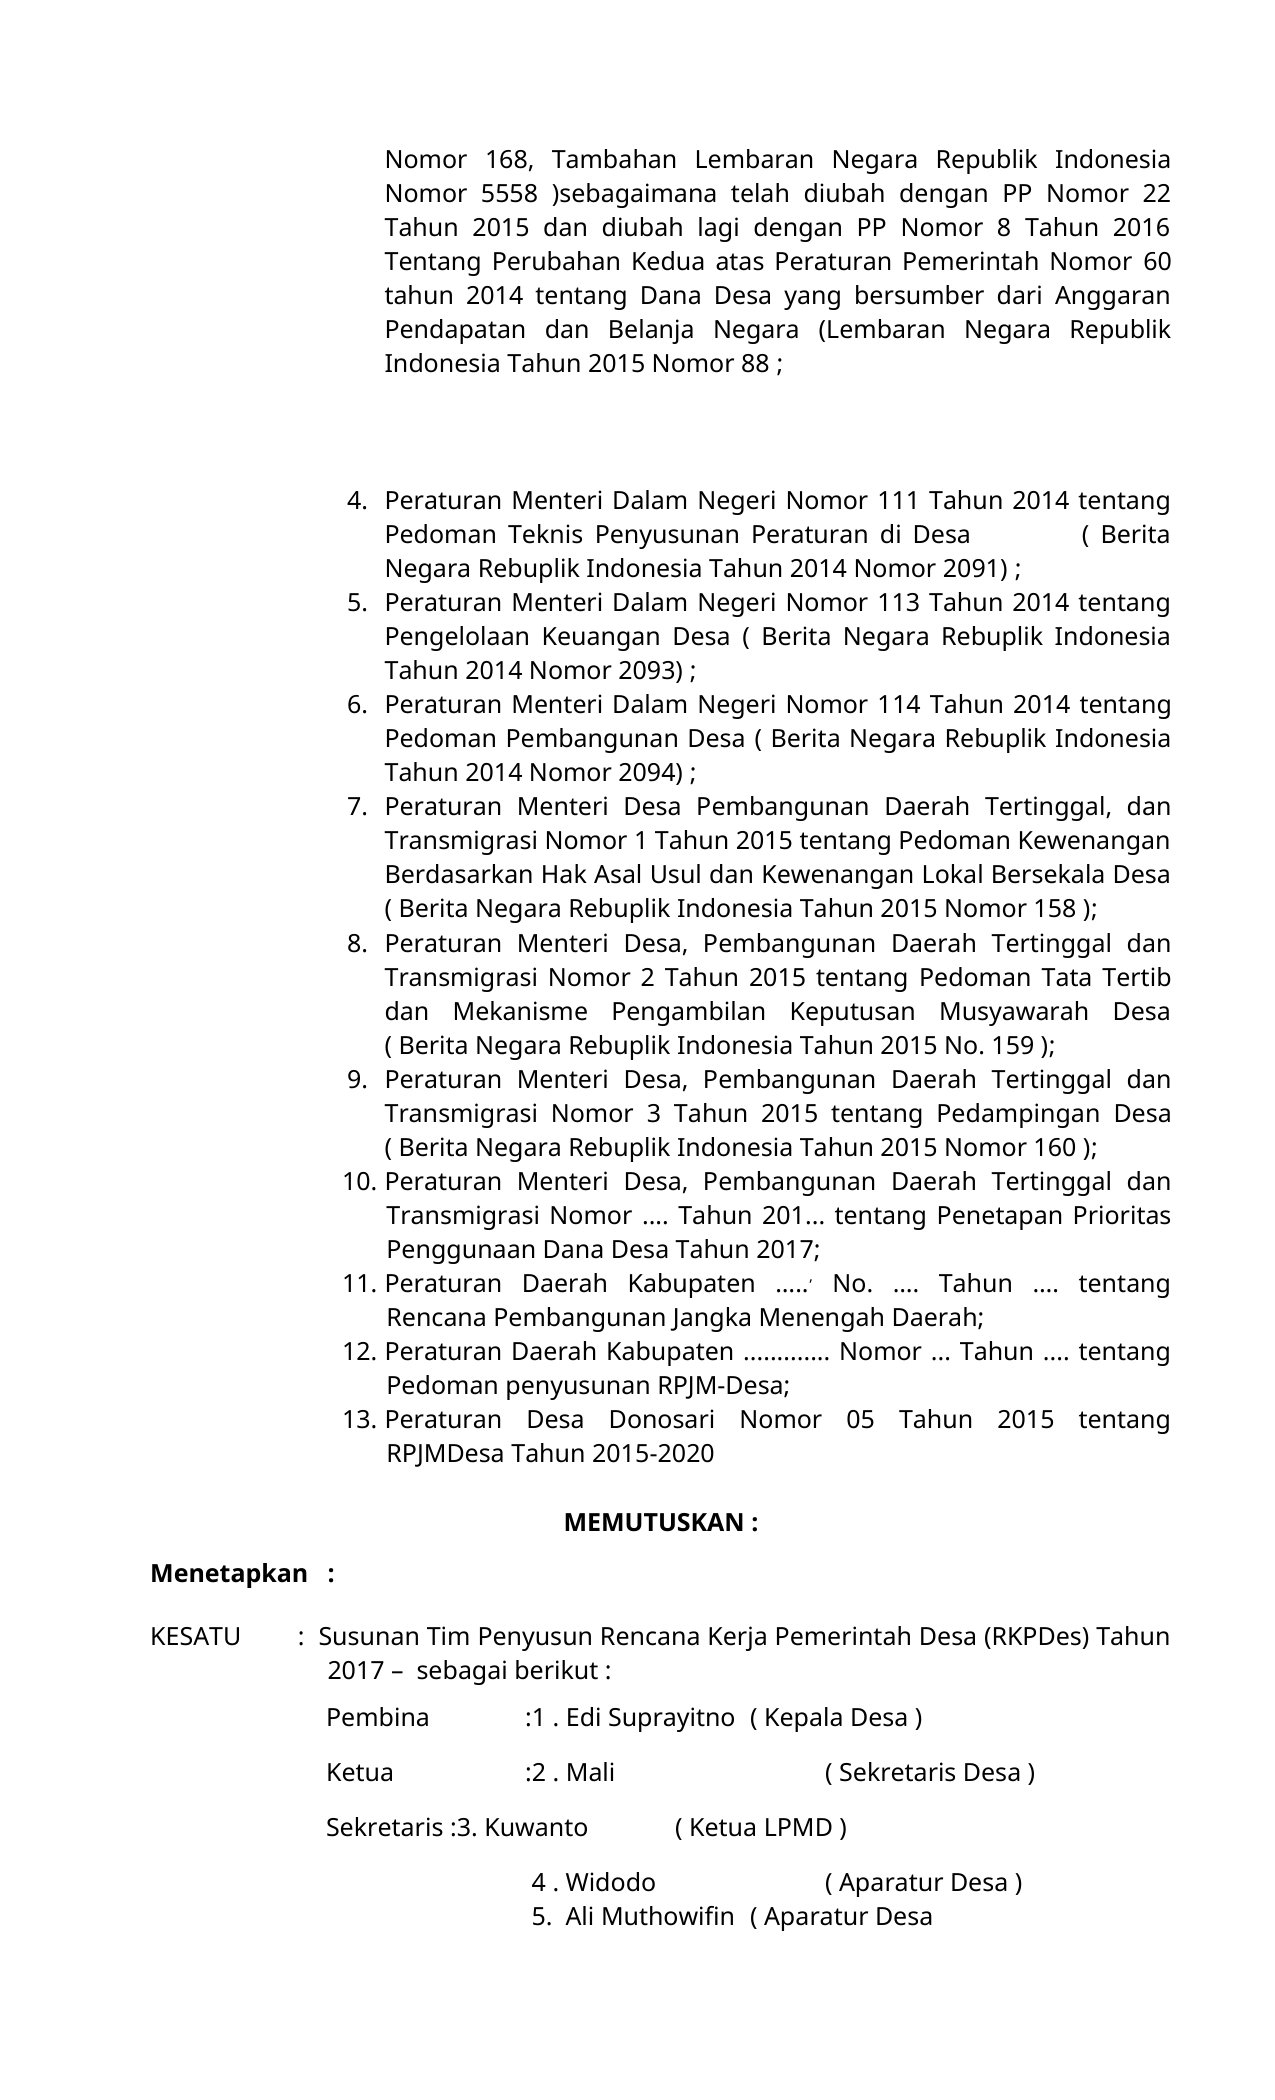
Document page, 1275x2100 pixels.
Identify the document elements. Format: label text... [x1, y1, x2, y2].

list Peraturan Menteri Desa Pembangunan Daerah Tertinggal, dan Transmigrasi Nomor 1 Tahun 2015 tentang Pedoman Kewenangan Berdasarkan Hak Asal Usul dan Kewenangan Lokal Bersekala Desa ( Berita Negara Rebuplik Indonesia Tahun 2015 Nomor 158 ); [347, 789, 1172, 925]
text Pembina :1 . Edi Suprayitno ( Kepala Desa ) [150, 1699, 1172, 1733]
text Ketua :2 . Mali ( Sekretaris Desa ) [150, 1754, 1172, 1788]
list Peraturan Menteri Dalam Negeri Nomor 114 Tahun 2014 tentang Pedoman Pembangunan Desa ( Berita Negara Rebuplik Indonesia Tahun 2014 Nomor 2094) ; [347, 687, 1172, 789]
list Peraturan Menteri Desa, Pembangunan Daerah Tertinggal dan Transmigrasi Nomor 3 Tahun 2015 tentang Pedampingan Desa ( Berita Negara Rebuplik Indonesia Tahun 2015 Nomor 160 ); [347, 1061, 1172, 1164]
list Peraturan Daerah Kabupaten ............. Nomor ... Tahun .... tentang Pedoman penyusunan RPJM-Desa; [342, 1334, 1172, 1402]
text Sekretaris :3. Kuwanto ( Ketua LPMD ) [150, 1809, 1172, 1843]
list Peraturan Desa Donosari Nomor 05 Tahun 2015 tentang RPJMDesa Tahun 2015-2020 [342, 1402, 1172, 1470]
list Peraturan Menteri Dalam Negeri Nomor 113 Tahun 2014 tentang Pengelolaan Keuangan Desa ( Berita Negara Rebuplik Indonesia Tahun 2014 Nomor 2093) ; [347, 584, 1172, 687]
list Peraturan Menteri Desa, Pembangunan Daerah Tertinggal dan Transmigrasi Nomor 2 Tahun 2015 tentang Pedoman Tata Tertib dan Mekanisme Pengambilan Keputusan Musyawarah Desa ( Berita Negara Rebuplik Indonesia Tahun 2015 No. 159 ); [347, 925, 1172, 1061]
list Peraturan Menteri Desa, Pembangunan Daerah Tertinggal dan Transmigrasi Nomor .... Tahun 201... tentang Penetapan Prioritas Penggunaan Dana Desa Tahun 2017; [342, 1164, 1172, 1266]
list Peraturan Menteri Dalam Negeri Nomor 111 Tahun 2014 tentang Pedoman Teknis Penyusunan Peraturan di Desa ( Berita Negara Rebuplik Indonesia Tahun 2014 Nomor 2091) ; [347, 482, 1172, 584]
text 5. Ali Muthowifin ( Aparatur Desa [150, 1898, 1172, 1932]
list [347, 142, 1172, 380]
list Peraturan Daerah Kabupaten ….., No. …. Tahun …. tentang Rencana Pembangunan Jangka Menengah Daerah; [342, 1266, 1172, 1334]
text 4 . Widodo ( Aparatur Desa ) [150, 1864, 1172, 1898]
text Menetapkan : [150, 1555, 1172, 1589]
text KESATU : Susunan Tim Penyusun Rencana Kerja Pemerintah Desa (RKPDes) Tahun 2017 – sebagai berikut : [150, 1619, 1172, 1687]
text MEMUTUSKAN : [150, 1504, 1172, 1538]
